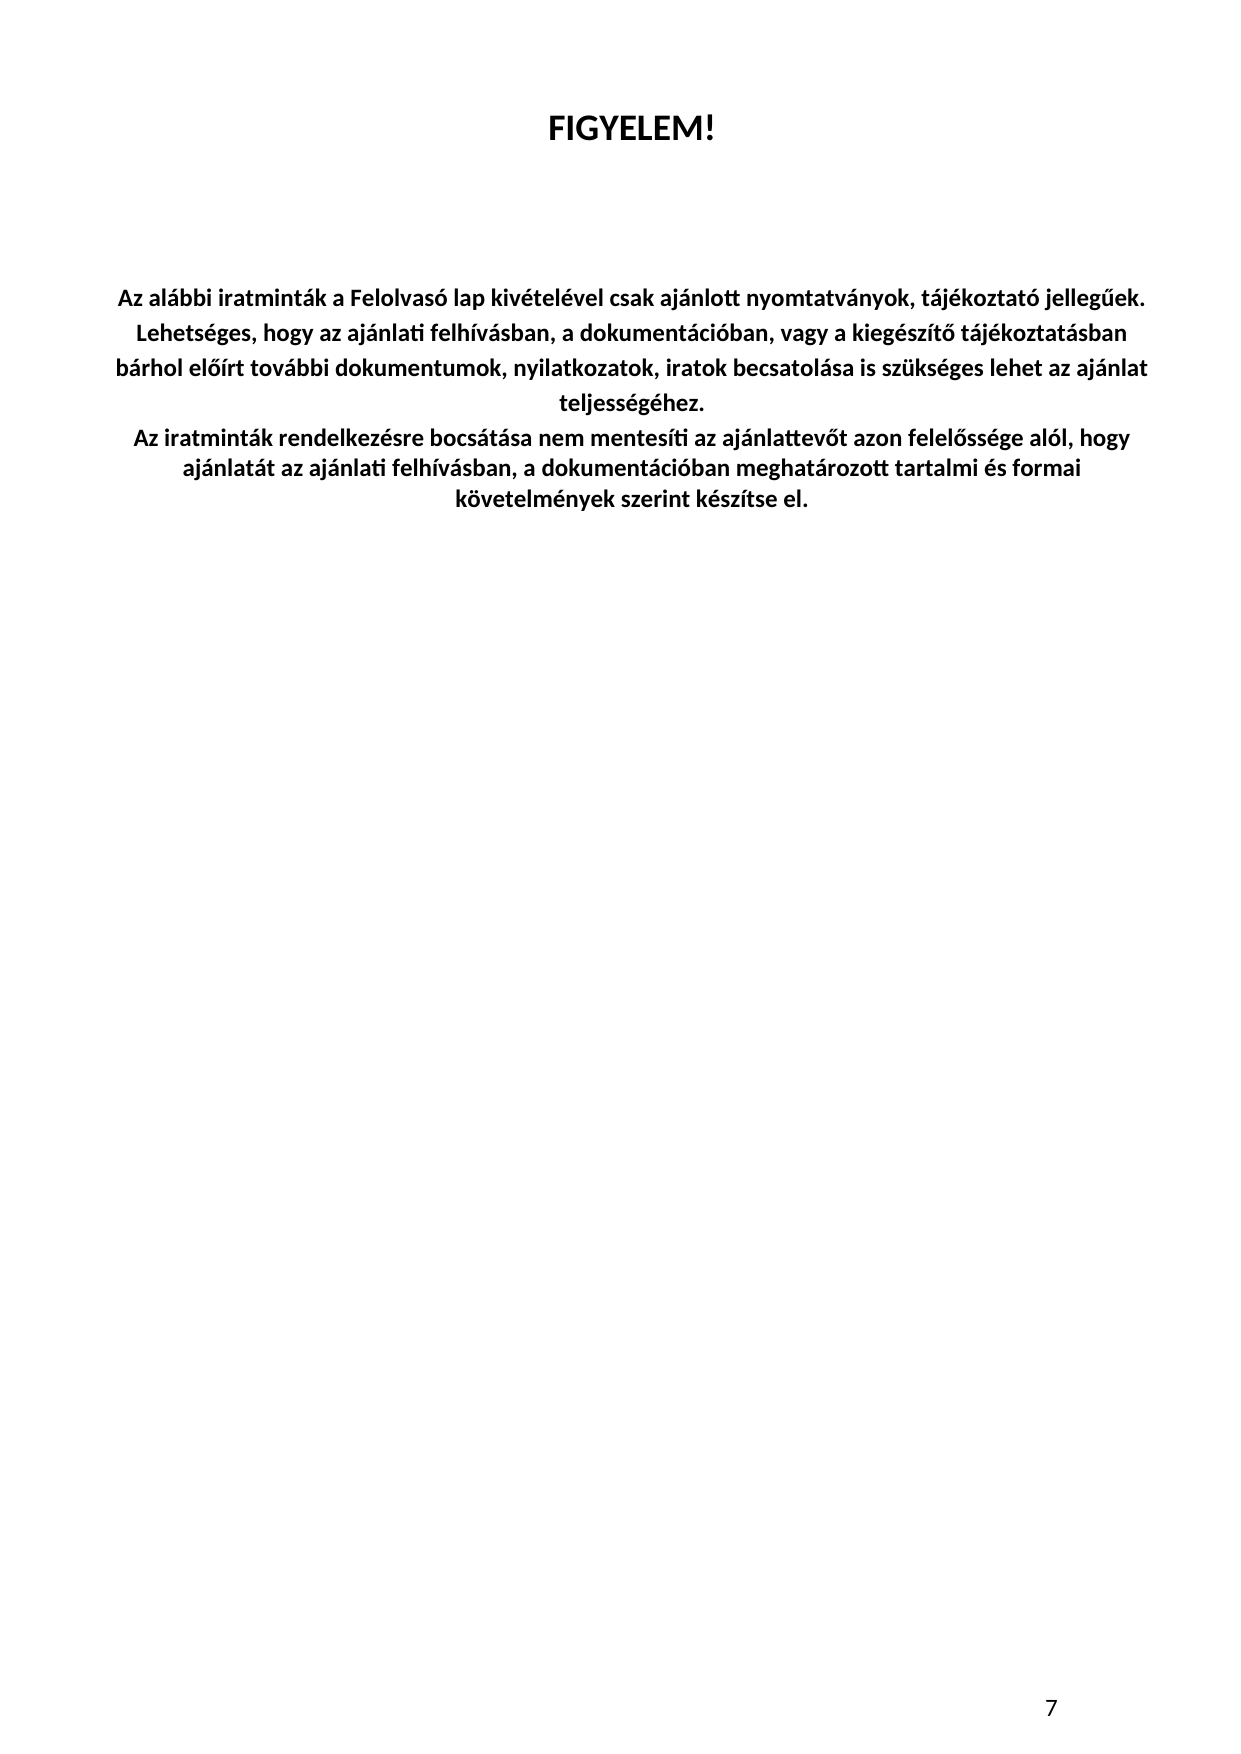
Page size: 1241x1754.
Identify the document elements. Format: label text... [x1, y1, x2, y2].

text FIGYELEM! [112, 103, 1152, 149]
text Lehetséges, hogy az ajánlati felhívásban, a dokumentációban, vagy a kiegészítő tájékoztatásban bárhol előírt további dokumentumok, nyilatkozatok, iratok becsatolása is szükséges lehet az ajánlat teljességéhez. [112, 317, 1152, 417]
text Az alábbi iratminták a Felolvasó lap kivételével csak ajánlott nyomtatványok, tájékoztató jellegűek. [112, 282, 1152, 312]
text Az iratminták rendelkezésre bocsátása nem mentesíti az ajánlattevőt azon felelőssége alól, hogy ajánlatát az ajánlati felhívásban, a dokumentációban meghatározott tartalmi és formai követelmények szerint készítse el. [112, 422, 1152, 513]
